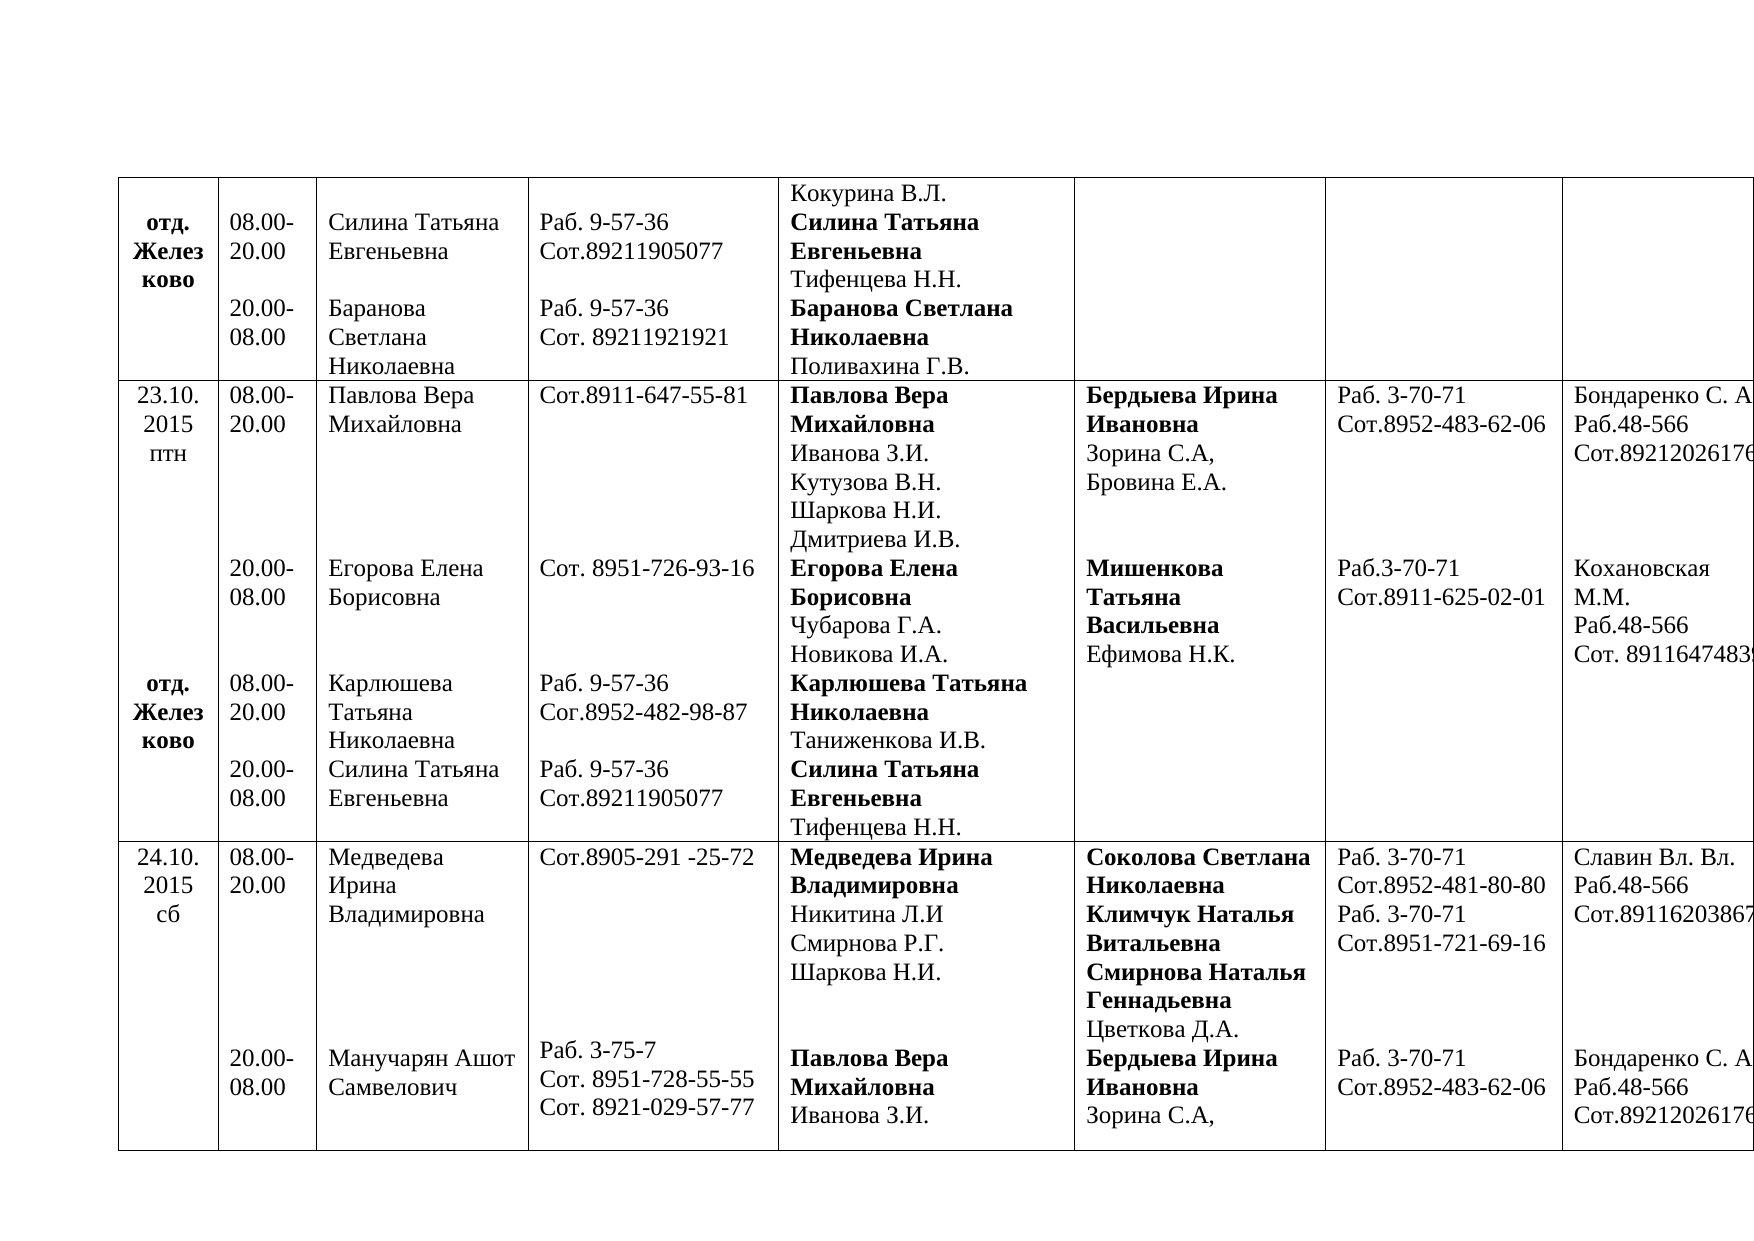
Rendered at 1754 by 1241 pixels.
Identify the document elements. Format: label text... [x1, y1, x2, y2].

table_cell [317, 178, 528, 379]
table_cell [1563, 178, 1753, 379]
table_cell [529, 178, 778, 379]
table_cell Павлова Вера Михайловна Егорова Елена Борисовна Карлюшева Татьяна Николаевна Силина Татьяна Евгеньевна [317, 381, 528, 841]
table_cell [1075, 842, 1325, 1150]
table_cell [1326, 842, 1562, 1150]
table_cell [219, 178, 316, 379]
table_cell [529, 842, 778, 1150]
table_cell Раб. 3-70-71 Сот.8952-483-62-06 Раб.3-70-71 Сот.8911-625-02-01 [1326, 381, 1562, 841]
table_cell 08.00- 20.00 20.00- 08.00 08.00- 20.00 20.00- 08.00 [219, 381, 316, 841]
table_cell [1075, 178, 1325, 379]
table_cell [317, 842, 528, 1150]
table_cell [1563, 842, 1753, 1150]
table_cell 23.10. 2015 птн отд. Желез ково [119, 381, 218, 841]
table_cell Бондаренко С. А. Раб.48-566 Сот.89212026176 Кохановская М.М. Раб.48-566 Сот. 89116474839 [1563, 381, 1753, 841]
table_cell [779, 842, 1074, 1150]
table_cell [119, 178, 218, 379]
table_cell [219, 842, 316, 1150]
table_cell Павлова Вера Михайловна Иванова З.И. Кутузова В.Н. Шаркова Н.И. Дмитриева И.В. Егорова Елена Борисовна Чубарова Г.А. Новикова И.А. Карлюшева Татьяна Николаевна Таниженкова И.В. Силина Татьяна Евгеньевна Тифенцева Н.Н. [779, 381, 1074, 841]
table_cell Бердыева Ирина Ивановна Зорина С.А, Бровина Е.А. Мишенкова Татьяна Васильевна Ефимова Н.К. [1075, 381, 1325, 841]
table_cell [779, 178, 1074, 379]
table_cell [1326, 178, 1562, 379]
table_cell Сот.8911-647-55-81 Сот. 8951-726-93-16 Раб. 9-57-36 Сог.8952-482-98-87 Раб. 9-57-36 Сот.89211905077 [529, 381, 778, 841]
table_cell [119, 842, 218, 1150]
